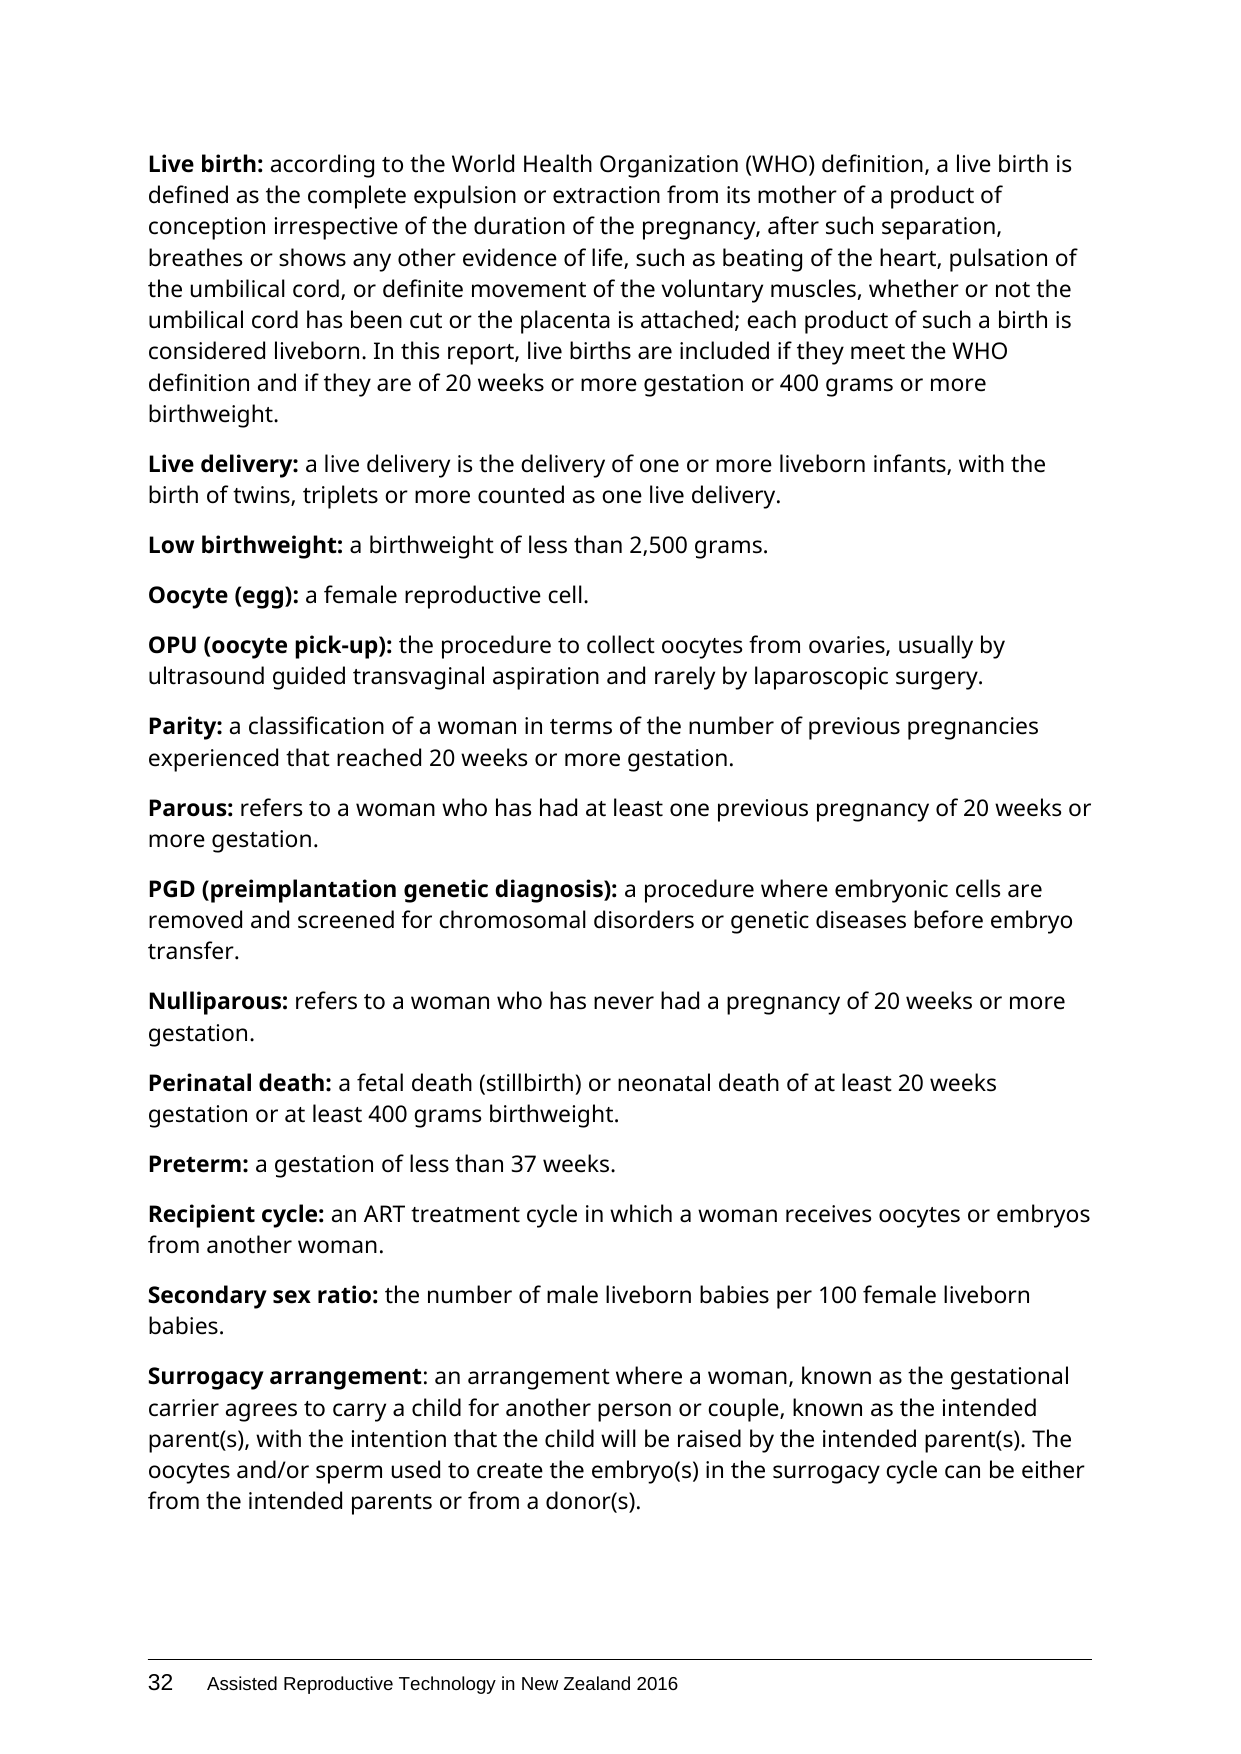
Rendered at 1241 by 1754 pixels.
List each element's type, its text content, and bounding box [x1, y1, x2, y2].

text Recipient cycle: an ART treatment cycle in which a woman receives oocytes or embryos from another woman. [148, 1198, 1092, 1260]
text Secondary sex ratio: the number of male liveborn babies per 100 female liveborn babies. [148, 1279, 1092, 1341]
text Preterm: a gestation of less than 37 weeks. [148, 1148, 1092, 1179]
text Perinatal death: a fetal death (stillbirth) or neonatal death of at least 20 weeks gestation or at least 400 grams birthweight. [148, 1066, 1092, 1129]
text Parous: refers to a woman who has had at least one previous pregnancy of 20 weeks or more gestation. [148, 791, 1092, 854]
text Oocyte (egg): a female reproductive cell. [148, 579, 1092, 610]
text Parity: a classification of a woman in terms of the number of previous pregnancies experienced that reached 20 weeks or more gestation. [148, 710, 1092, 773]
text Low birthweight: a birthweight of less than 2,500 grams. [148, 529, 1092, 560]
text OPU (oocyte pick-up): the procedure to collect oocytes from ovaries, usually by ultrasound guided transvaginal aspiration and rarely by laparoscopic surgery. [148, 629, 1092, 691]
text Nulliparous: refers to a woman who has never had a pregnancy of 20 weeks or more gestation. [148, 985, 1092, 1048]
text PGD (preimplantation genetic diagnosis): a procedure where embryonic cells are removed and screened for chromosomal disorders or genetic diseases before embryo transfer. [148, 873, 1092, 966]
text Surrogacy arrangement: an arrangement where a woman, known as the gestational carrier agrees to carry a child for another person or couple, known as the intended parent(s), with the intention that the child will be raised by the intended parent(s). The oocytes and/or sperm used to create the embryo(s) in the surrogacy cycle can be either from the intended parents or from a donor(s). [148, 1360, 1092, 1516]
text Live delivery: a live delivery is the delivery of one or more liveborn infants, with the birth of twins, triplets or more counted as one live delivery. [148, 448, 1092, 510]
text Live birth: according to the World Health Organization (WHO) definition, a live birth is defined as the complete expulsion or extraction from its mother of a product of conception irrespective of the duration of the pregnancy, after such separation, breathes or shows any other evidence of life, such as beating of the heart, pulsation of the umbilical cord, or definite movement of the voluntary muscles, whether or not the umbilical cord has been cut or the placenta is attached; each product of such a birth is considered liveborn. In this report, live births are included if they meet the WHO definition and if they are of 20 weeks or more gestation or 400 grams or more birthweight. [148, 148, 1092, 429]
